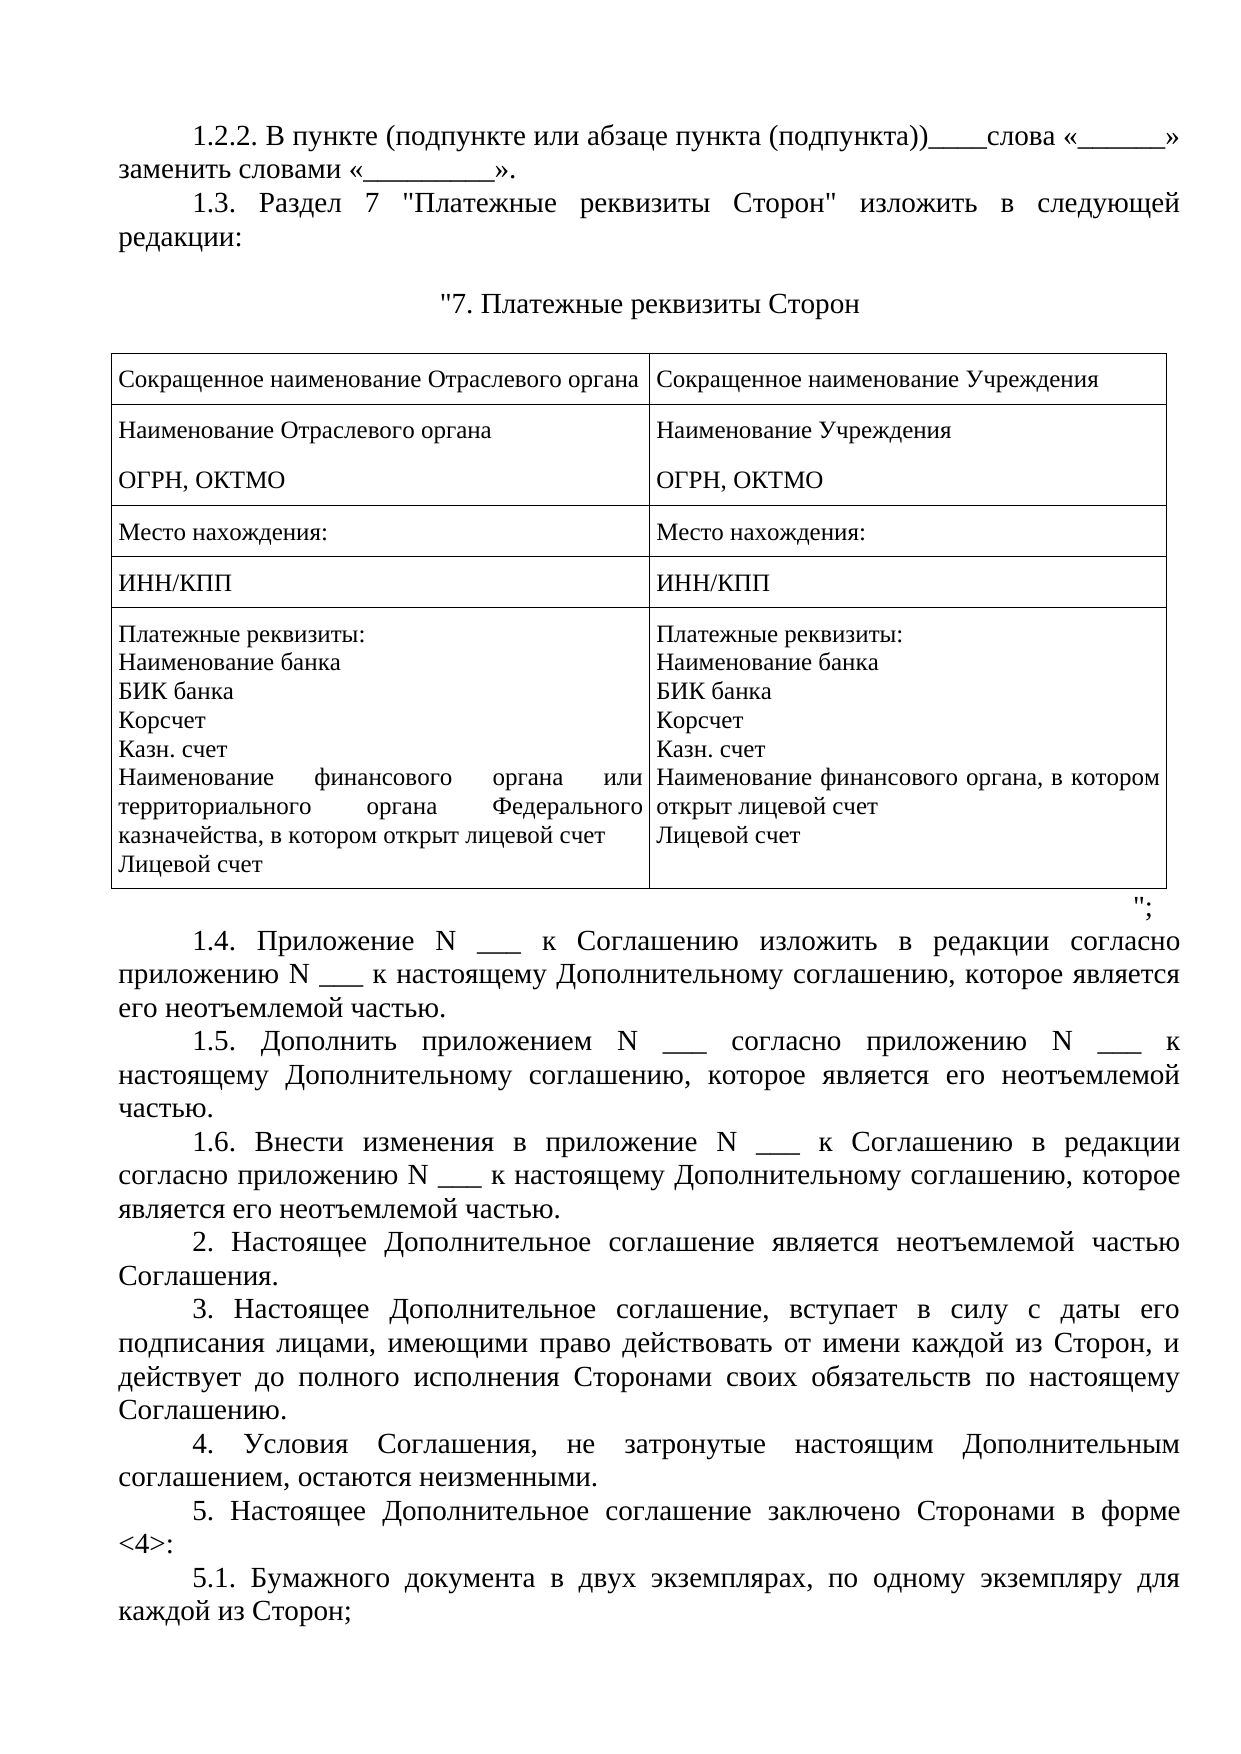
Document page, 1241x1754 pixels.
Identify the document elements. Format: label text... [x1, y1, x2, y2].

text 1.5. Дополнить приложением N ___ согласно приложению N ___ к настоящему Дополнительному соглашению, которое является его неотъемлемой частью. [118, 1023, 1181, 1124]
text 1.2.2. В пункте (подпункте или абзаце пункта (подпункта))____слова «______» заменить словами «_________». [118, 118, 1181, 185]
text "7. Платежные реквизиты Сторон [118, 286, 1181, 319]
table_cell Место нахождения: [650, 506, 1166, 556]
table_cell Наименование Учреждения [650, 405, 1166, 455]
text 1.3. Раздел 7 "Платежные реквизиты Сторон" изложить в следующей редакции: [118, 185, 1181, 252]
text "; [118, 889, 1181, 923]
text 2. Настоящее Дополнительное соглашение является неотъемлемой частью Соглашения. [118, 1224, 1181, 1292]
table_cell Место нахождения: [112, 506, 649, 556]
table_cell Платежные реквизиты: Наименование банка БИК банка Корсчет Казн. счет Наименование финансового органа или территориального органа Федерального казначейства, в котором открыт лицевой счет Лицевой счет [112, 608, 649, 888]
table_cell ОГРН, ОКТМО [650, 455, 1166, 505]
table_header Сокращенное наименование Отраслевого органа [112, 354, 649, 404]
text 4. Условия Соглашения, не затронутые настоящим Дополнительным соглашением, остаются неизменными. [118, 1426, 1181, 1493]
table_cell ИНН/КПП [650, 557, 1166, 607]
text 5.1. Бумажного документа в двух экземплярах, по одному экземпляру для каждой из Сторон; [118, 1560, 1181, 1627]
table_cell ОГРН, ОКТМО [112, 455, 649, 505]
table_cell Платежные реквизиты: Наименование банка БИК банка Корсчет Казн. счет Наименование финансового органа, в котором открыт лицевой счет Лицевой счет [650, 608, 1166, 888]
text 5. Настоящее Дополнительное соглашение заключено Сторонами в форме <4>: [118, 1493, 1181, 1560]
table_cell ИНН/КПП [112, 557, 649, 607]
text 1.4. Приложение N ___ к Соглашению изложить в редакции согласно приложению N ___ к настоящему Дополнительному соглашению, которое является его неотъемлемой частью. [118, 923, 1181, 1023]
table_cell Наименование Отраслевого органа [112, 405, 649, 455]
text 3. Настоящее Дополнительное соглашение, вступает в силу с даты его подписания лицами, имеющими право действовать от имени каждой из Сторон, и действует до полного исполнения Сторонами своих обязательств по настоящему Соглашению. [118, 1292, 1181, 1426]
text 1.6. Внести изменения в приложение N ___ к Соглашению в редакции согласно приложению N ___ к настоящему Дополнительному соглашению, которое является его неотъемлемой частью. [118, 1124, 1181, 1224]
table_header Сокращенное наименование Учреждения [650, 354, 1166, 404]
